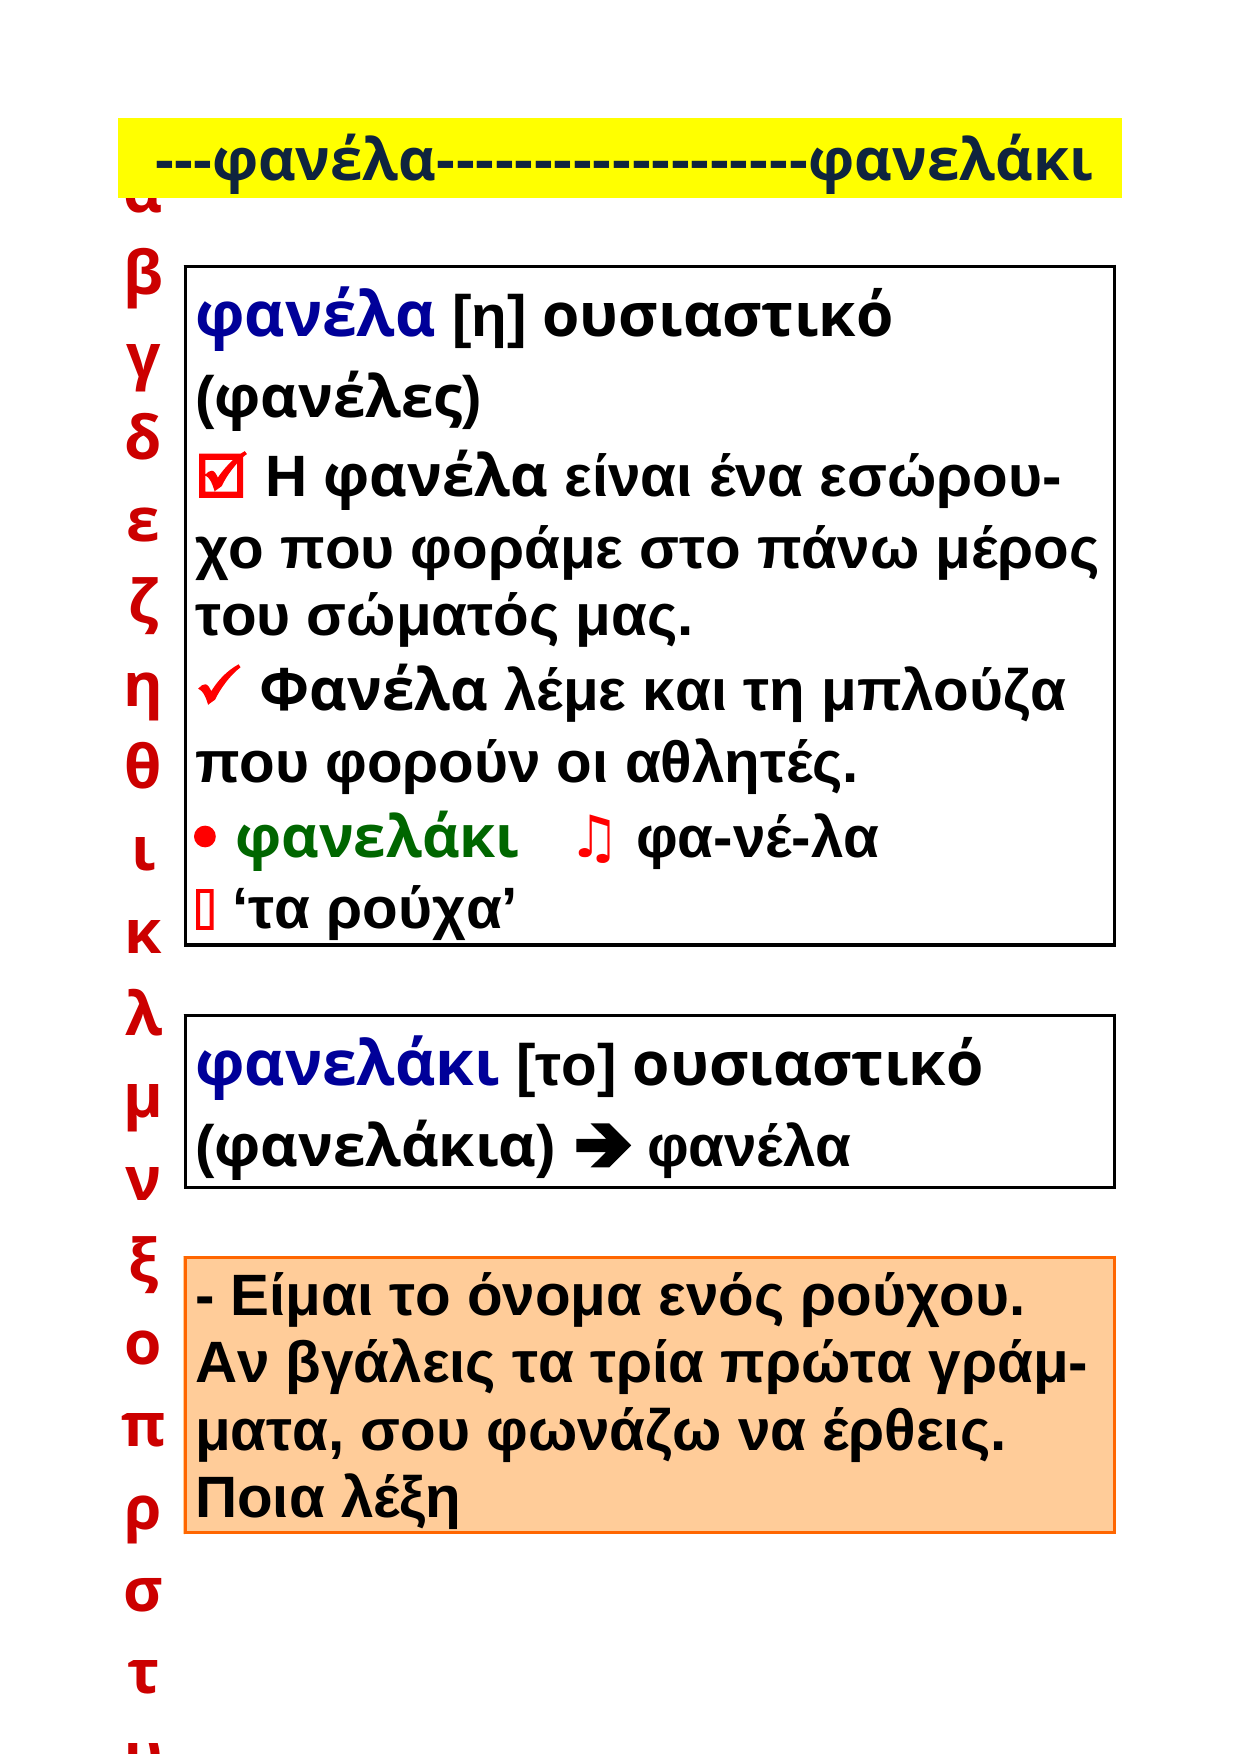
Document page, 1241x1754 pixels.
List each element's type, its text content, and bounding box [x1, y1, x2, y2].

text Η φανέλα είναι ένα εσώρου-χο που φοράμε στο πάνω μέρος του σώματός μας. [187, 429, 1113, 643]
text Φανέλα λέμε και τη μπλούζα που φορούν οι αθλητές. [187, 643, 1113, 789]
text φανέλα [η] ουσιαστικό (φανέλες) [187, 268, 1113, 429]
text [187, 1259, 1113, 1531]
text φανελάκι [το] ουσιαστικό (φανελάκια) φανέλα [187, 1017, 1113, 1186]
text ‘τα ρούχα’ [187, 869, 1113, 943]
text φανέλα φανελάκι [118, 118, 1122, 198]
text φανελάκι ♫ φα-νέ-λα [187, 789, 1113, 869]
